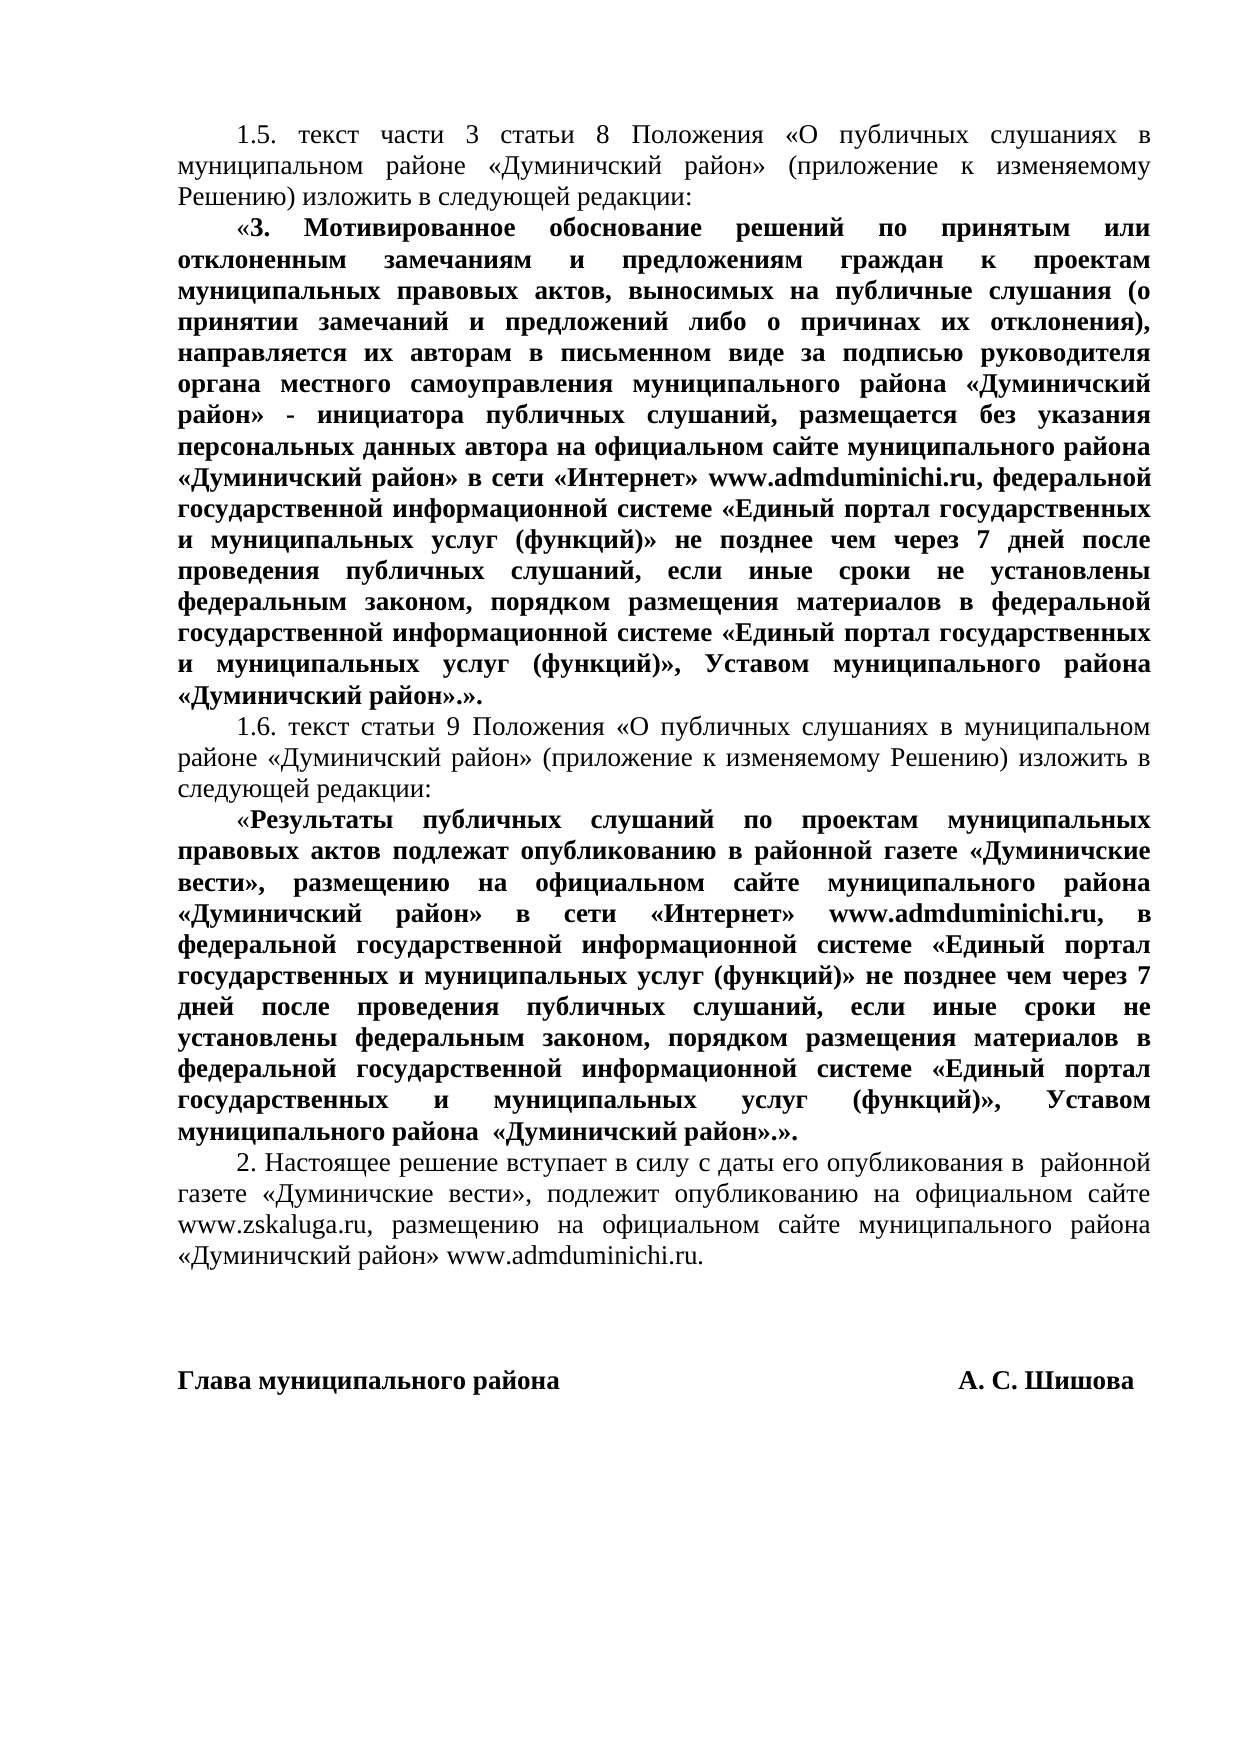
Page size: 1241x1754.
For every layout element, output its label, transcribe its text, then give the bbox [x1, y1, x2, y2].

text «3. Мотивированное обоснование решений по принятым или отклоненным замечаниям и предложениям граждан к проектам муниципальных правовых актов, выносимых на публичные слушания (о принятии замечаний и предложений либо о причинах их отклонения), направляется их авторам в письменном виде за подписью руководителя органа местного самоуправления муниципального района «Думиничский район» - инициатора публичных слушаний, размещается без указания персональных данных автора на официальном сайте муниципального района «Думиничский район» в сети «Интернет» www.admduminichi.ru, федеральной государственной информационной системе «Единый портал государственных и муниципальных услуг (функций)» не позднее чем через 7 дней после проведения публичных слушаний, если иные сроки не установлены федеральным законом, порядком размещения материалов в федеральной государственной информационной системе «Единый портал государственных и муниципальных услуг (функций)», Уставом муниципального района «Думиничский район».». [177, 212, 1152, 710]
text Глава муниципального района А. С. Шишова [177, 1364, 1152, 1395]
text «Результаты публичных слушаний по проектам муниципальных правовых актов подлежат опубликованию в районной газете «Думиничские вести», размещению на официальном сайте муниципального района «Думиничский район» в сети «Интернет» www.admduminichi.ru, в федеральной государственной информационной системе «Единый портал государственных и муниципальных услуг (функций)» не позднее чем через 7 дней после проведения публичных слушаний, если иные сроки не установлены федеральным законом, порядком размещения материалов в федеральной государственной информационной системе «Единый портал государственных и муниципальных услуг (функций)», Уставом муниципального района «Думиничский район».». [177, 803, 1152, 1146]
text 1.6. текст статьи 9 Положения «О публичных слушаниях в муниципальном районе «Думиничский район» (приложение к изменяемому Решению) изложить в следующей редакции: [177, 710, 1152, 803]
text 1.5. текст части 3 статьи 8 Положения «О публичных слушаниях в муниципальном районе «Думиничский район» (приложение к изменяемому Решению) изложить в следующей редакции: [177, 118, 1152, 212]
text 2. Настоящее решение вступает в силу с даты его опубликования в районной газете «Думиничские вести», подлежит опубликованию на официальном сайте www.zskaluga.ru, размещению на официальном сайте муниципального района «Думиничский район» www.admduminichi.ru. [177, 1146, 1152, 1271]
